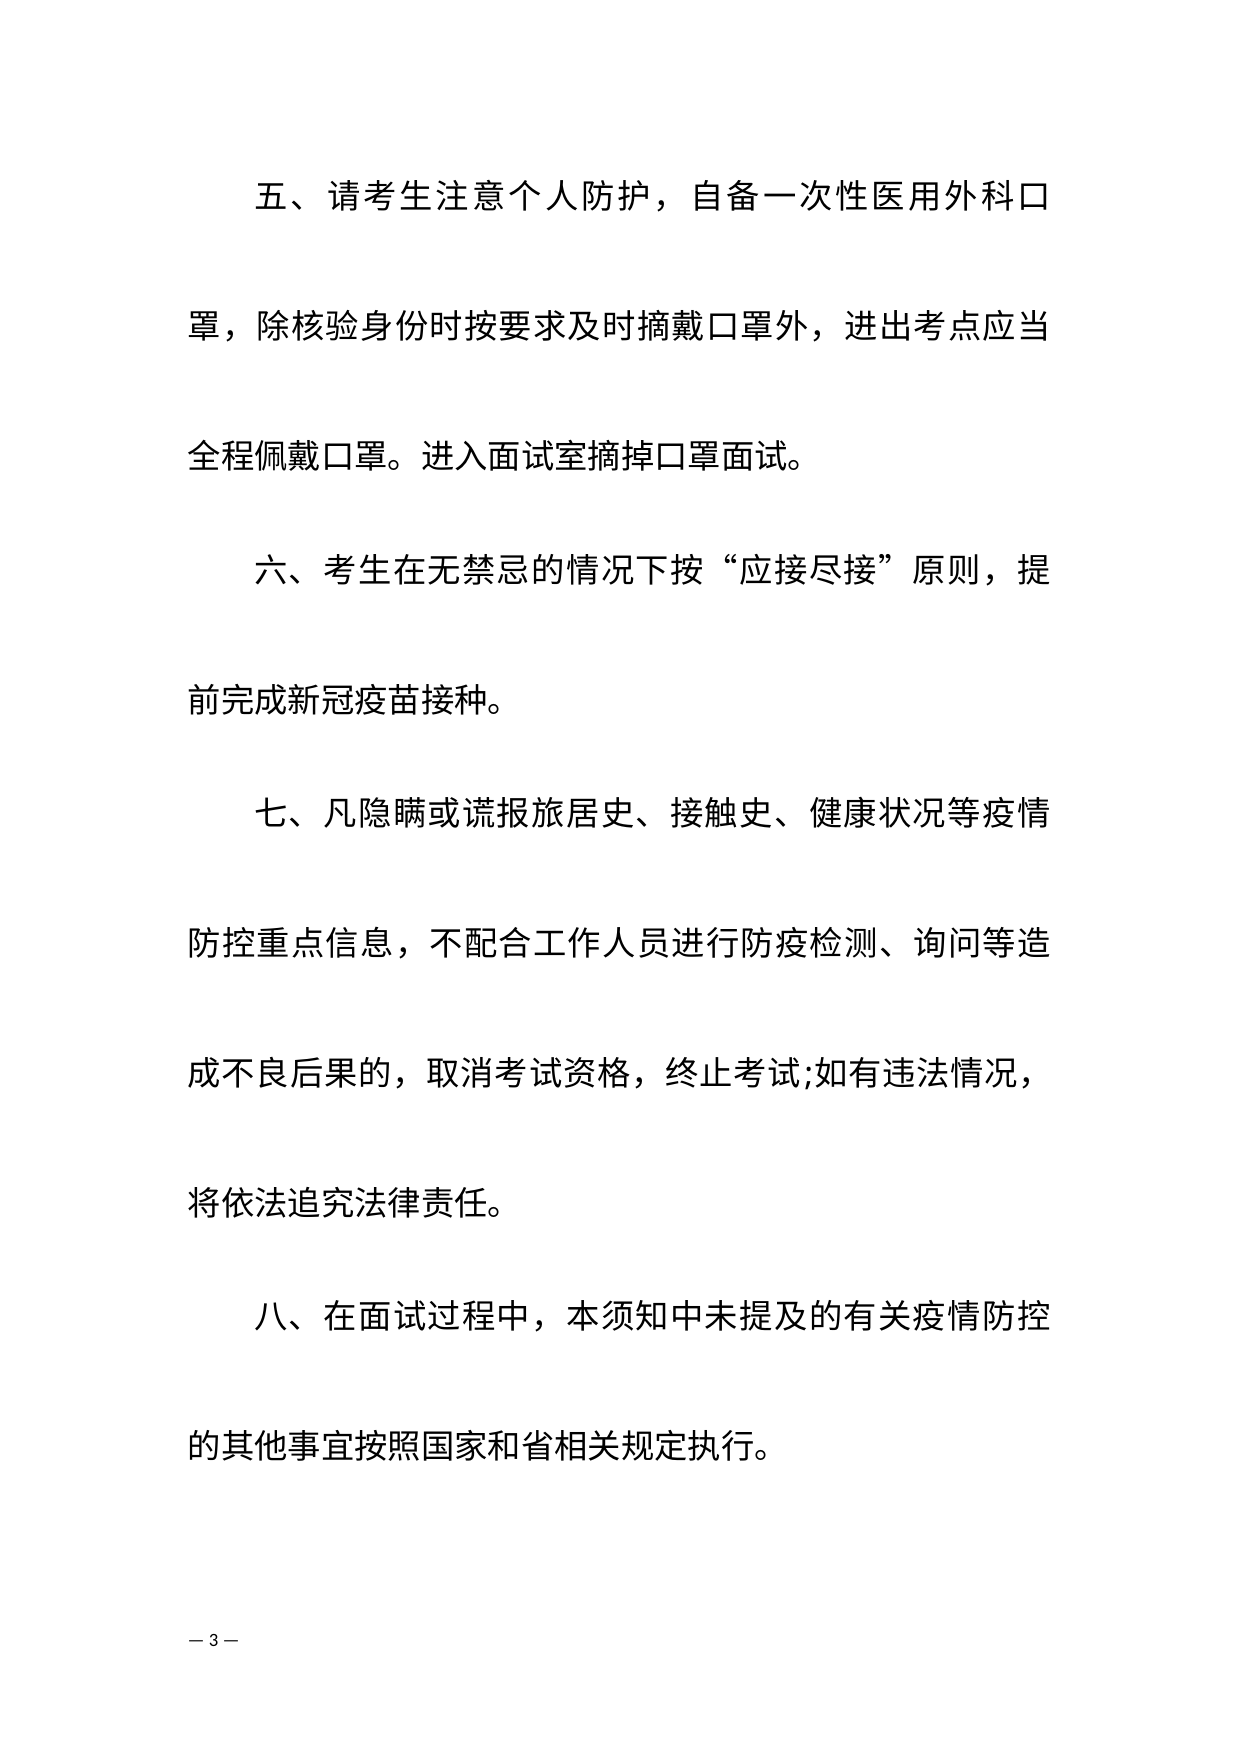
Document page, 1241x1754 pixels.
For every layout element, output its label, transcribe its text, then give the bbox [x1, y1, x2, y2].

text 八、在面试过程中，本须知中未提及的有关疫情防控的其他事宜按照国家和省相关规定执行。 [187, 1282, 1053, 1477]
text 五、请考生注意个人防护，自备一次性医用外科口罩，除核验身份时按要求及时摘戴口罩外，进出考点应当全程佩戴口罩。进入面试室摘掉口罩面试。 [187, 162, 1053, 487]
text 六、考生在无禁忌的情况下按“应接尽接”原则，提前完成新冠疫苗接种。 [187, 535, 1053, 730]
text 七、凡隐瞒或谎报旅居史、接触史、健康状况等疫情防控重点信息，不配合工作人员进行防疫检测、询问等造成不良后果的，取消考试资格，终止考试;如有违法情况，将依法追究法律责任。 [187, 778, 1053, 1233]
